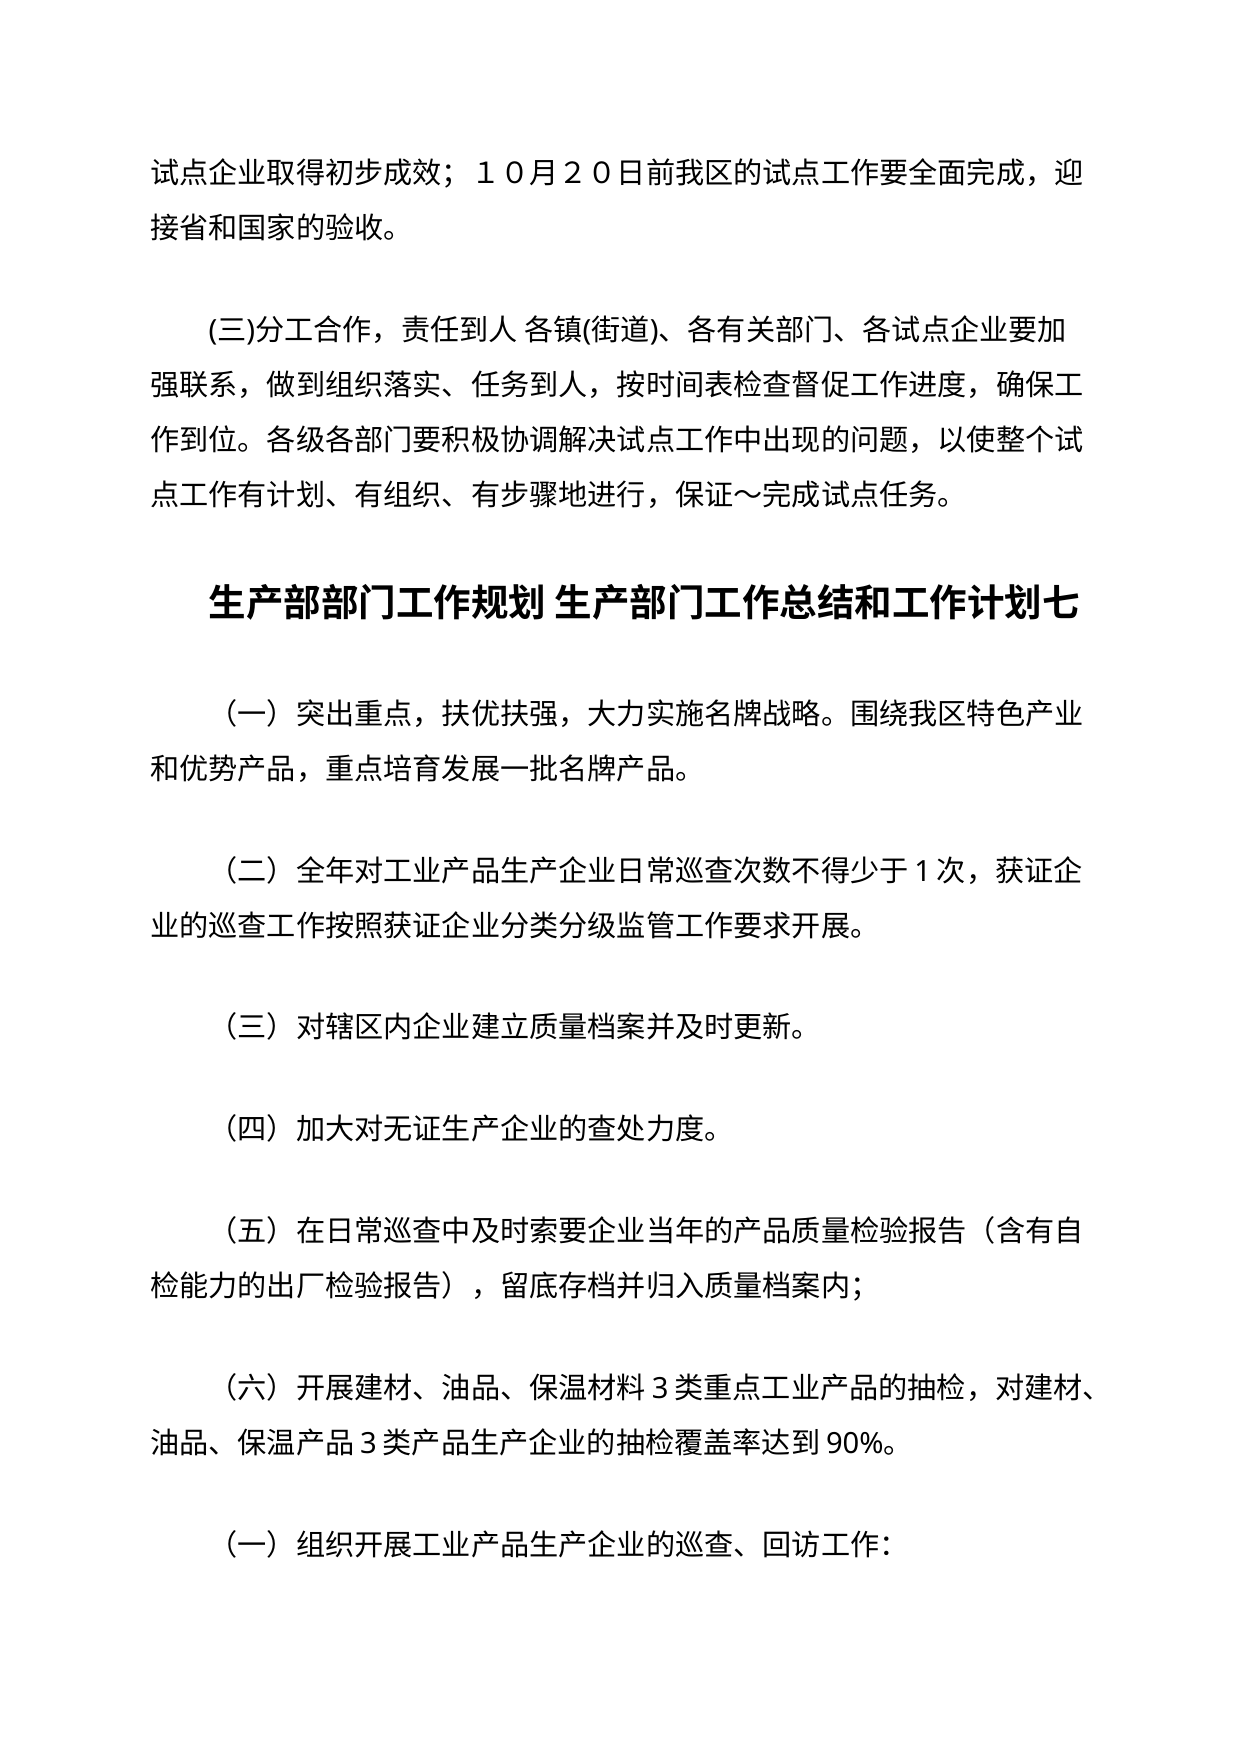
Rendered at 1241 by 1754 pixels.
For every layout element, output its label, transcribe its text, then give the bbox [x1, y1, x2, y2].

text （一）突出重点，扶优扶强，大力实施名牌战略。围绕我区特色产业和优势产品，重点培育发展一批名牌产品。 [150, 691, 1090, 788]
text 生产部部门工作规划 生产部门工作总结和工作计划七 [150, 573, 1090, 627]
text （一）组织开展工业产品生产企业的巡查、回访工作： [150, 1521, 1090, 1563]
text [150, 150, 1090, 247]
text (三)分工合作，责任到人 各镇(街道)、各有关部门、各试点企业要加强联系，做到组织落实、任务到人，按时间表检查督促工作进度，确保工作到位。各级各部门要积极协调解决试点工作中出现的问题，以使整个试点工作有计划、有组织、有步骤地进行，保证～完成试点任务。 [150, 307, 1090, 514]
text （六）开展建材、油品、保温材料3类重点工业产品的抽检，对建材、油品、保温产品3类产品生产企业的抽检覆盖率达到90%。 [150, 1364, 1090, 1462]
text （二）全年对工业产品生产企业日常巡查次数不得少于1次，获证企业的巡查工作按照获证企业分类分级监管工作要求开展。 [150, 847, 1090, 944]
text （四）加大对无证生产企业的查处力度。 [150, 1106, 1090, 1148]
text （三）对辖区内企业建立质量档案并及时更新。 [150, 1004, 1090, 1046]
text （五）在日常巡查中及时索要企业当年的产品质量检验报告（含有自检能力的出厂检验报告），留底存档并归入质量档案内； [150, 1208, 1090, 1305]
